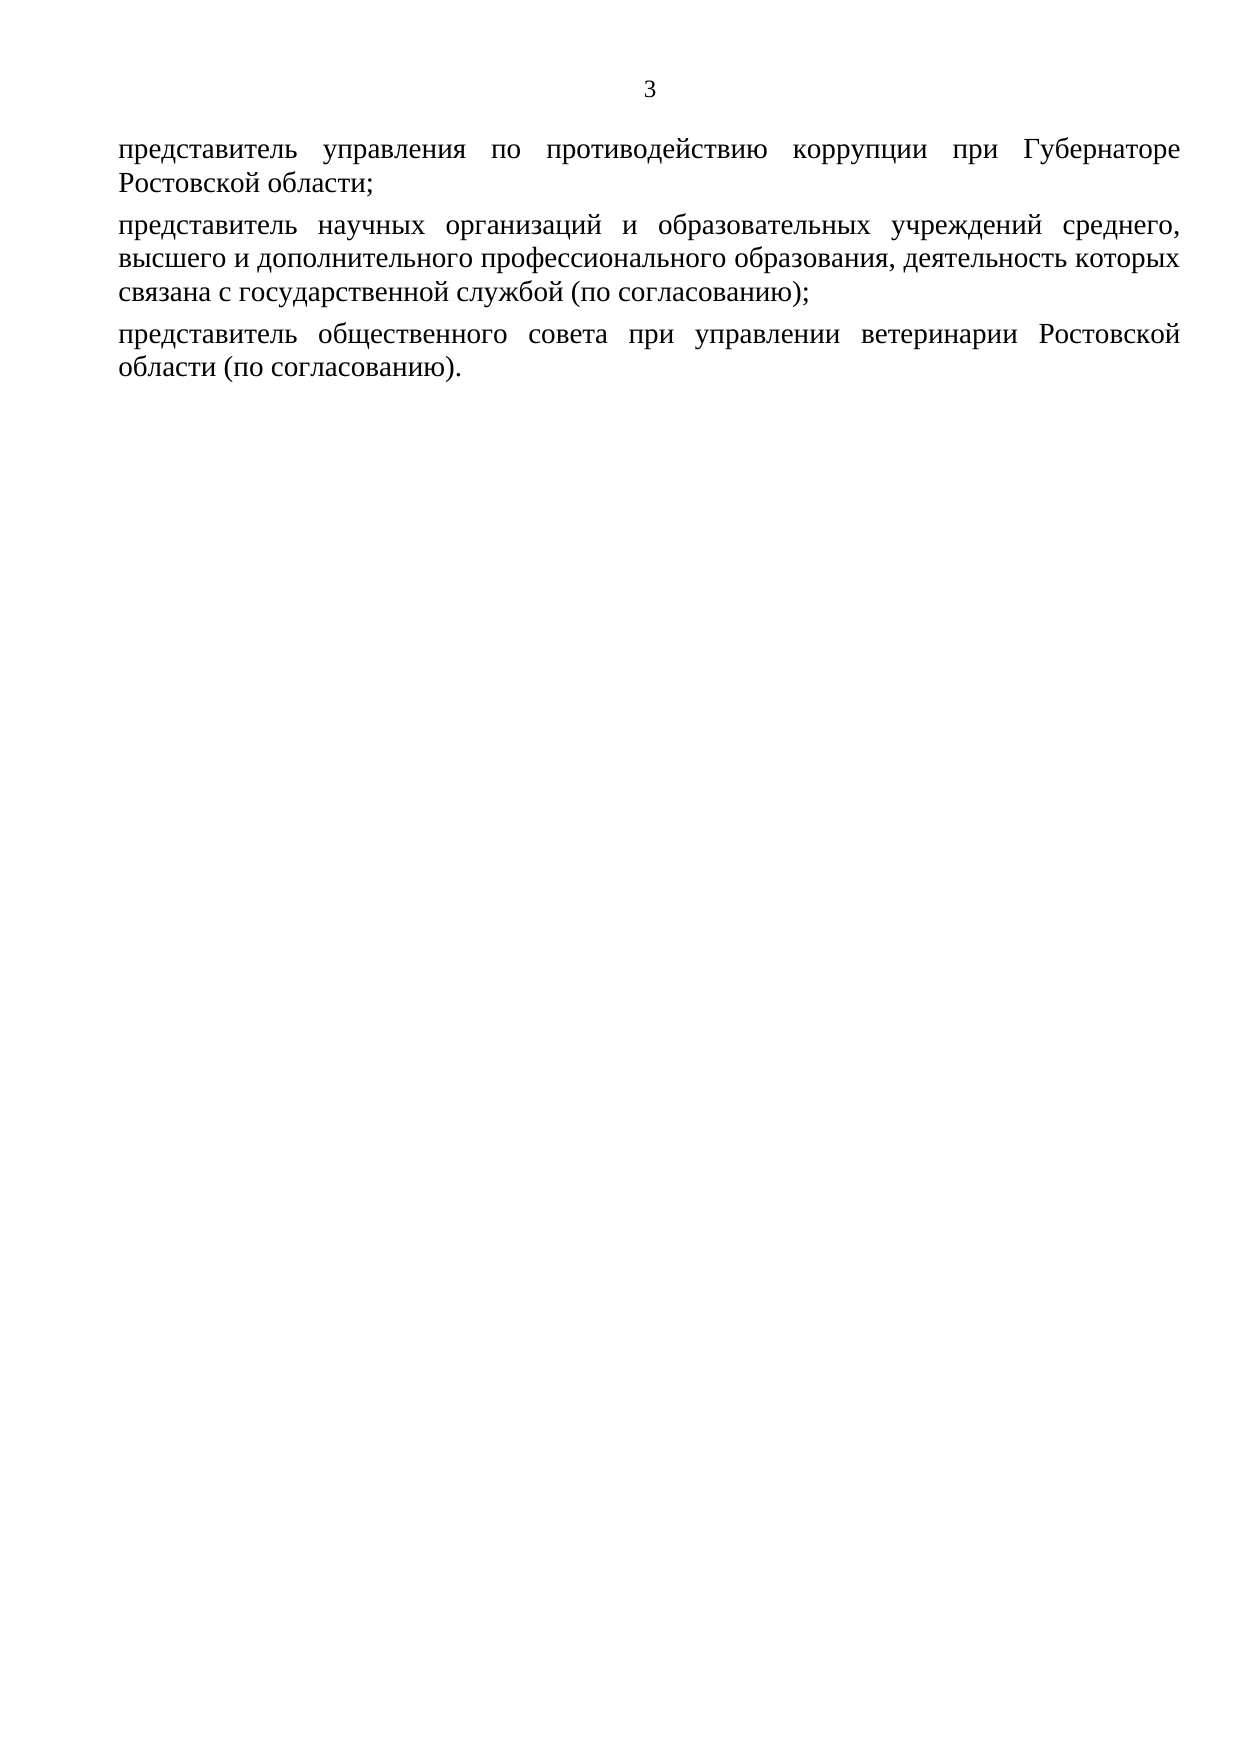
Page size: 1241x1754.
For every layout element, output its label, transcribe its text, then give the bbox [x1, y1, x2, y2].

text представитель управления по противодействию коррупции при Губернаторе Ростовской области; [118, 131, 1181, 198]
text представитель общественного совета при управлении ветеринарии Ростовской области (по согласованию). [118, 316, 1181, 383]
text представитель научных организаций и образовательных учреждений среднего, высшего и дополнительного профессионального образования, деятельность которых связана с государственной службой (по согласованию); [118, 207, 1181, 307]
